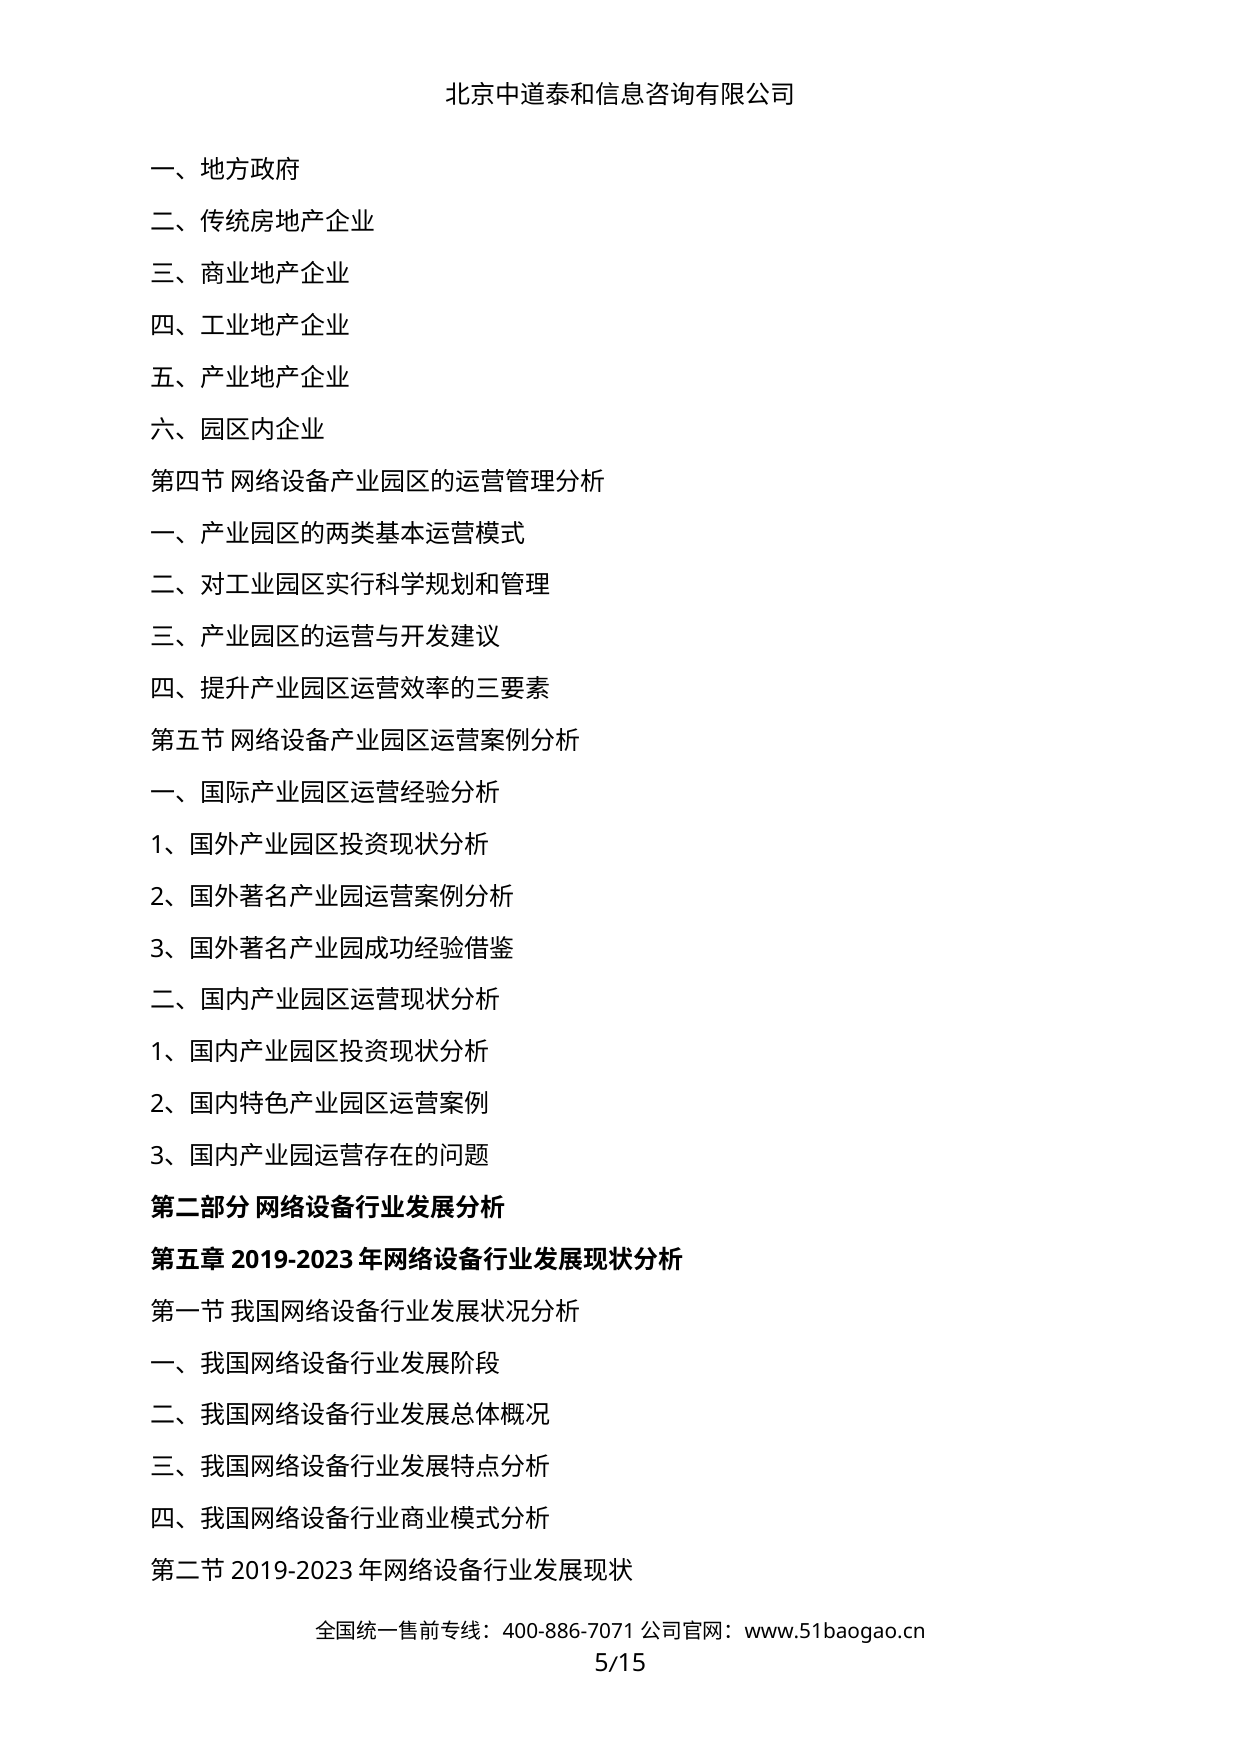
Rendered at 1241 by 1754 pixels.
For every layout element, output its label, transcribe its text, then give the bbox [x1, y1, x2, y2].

text 一、地方政府 [150, 150, 1090, 186]
text 一、我国网络设备行业发展阶段 [150, 1343, 1090, 1379]
text 一、产业园区的两类基本运营模式 [150, 513, 1090, 549]
text 第二节 2019-2023年网络设备行业发展现状 [150, 1551, 1090, 1587]
text 第四节 网络设备产业园区的运营管理分析 [150, 461, 1090, 497]
text 三、商业地产企业 [150, 254, 1090, 290]
text 五、产业地产企业 [150, 357, 1090, 394]
text 二、对工业园区实行科学规划和管理 [150, 565, 1090, 601]
text 2、国内特色产业园区运营案例 [150, 1084, 1090, 1120]
text 1、国外产业园区投资现状分析 [150, 824, 1090, 861]
text 2、国外著名产业园运营案例分析 [150, 876, 1090, 912]
text 一、国际产业园区运营经验分析 [150, 772, 1090, 809]
text 三、我国网络设备行业发展特点分析 [150, 1447, 1090, 1483]
text 第五节 网络设备产业园区运营案例分析 [150, 721, 1090, 757]
text 四、我国网络设备行业商业模式分析 [150, 1499, 1090, 1535]
text 3、国内产业园运营存在的问题 [150, 1136, 1090, 1172]
text 四、提升产业园区运营效率的三要素 [150, 669, 1090, 705]
text 第二部分 网络设备行业发展分析 [150, 1187, 1090, 1224]
text 二、我国网络设备行业发展总体概况 [150, 1395, 1090, 1431]
text 三、产业园区的运营与开发建议 [150, 617, 1090, 653]
text 1、国内产业园区投资现状分析 [150, 1032, 1090, 1068]
text 第一节 我国网络设备行业发展状况分析 [150, 1291, 1090, 1327]
text 第五章 2019-2023年网络设备行业发展现状分析 [150, 1239, 1090, 1276]
text 二、国内产业园区运营现状分析 [150, 980, 1090, 1016]
text 3、国外著名产业园成功经验借鉴 [150, 928, 1090, 964]
text 六、园区内企业 [150, 409, 1090, 446]
text 四、工业地产企业 [150, 306, 1090, 342]
text 二、传统房地产企业 [150, 202, 1090, 238]
